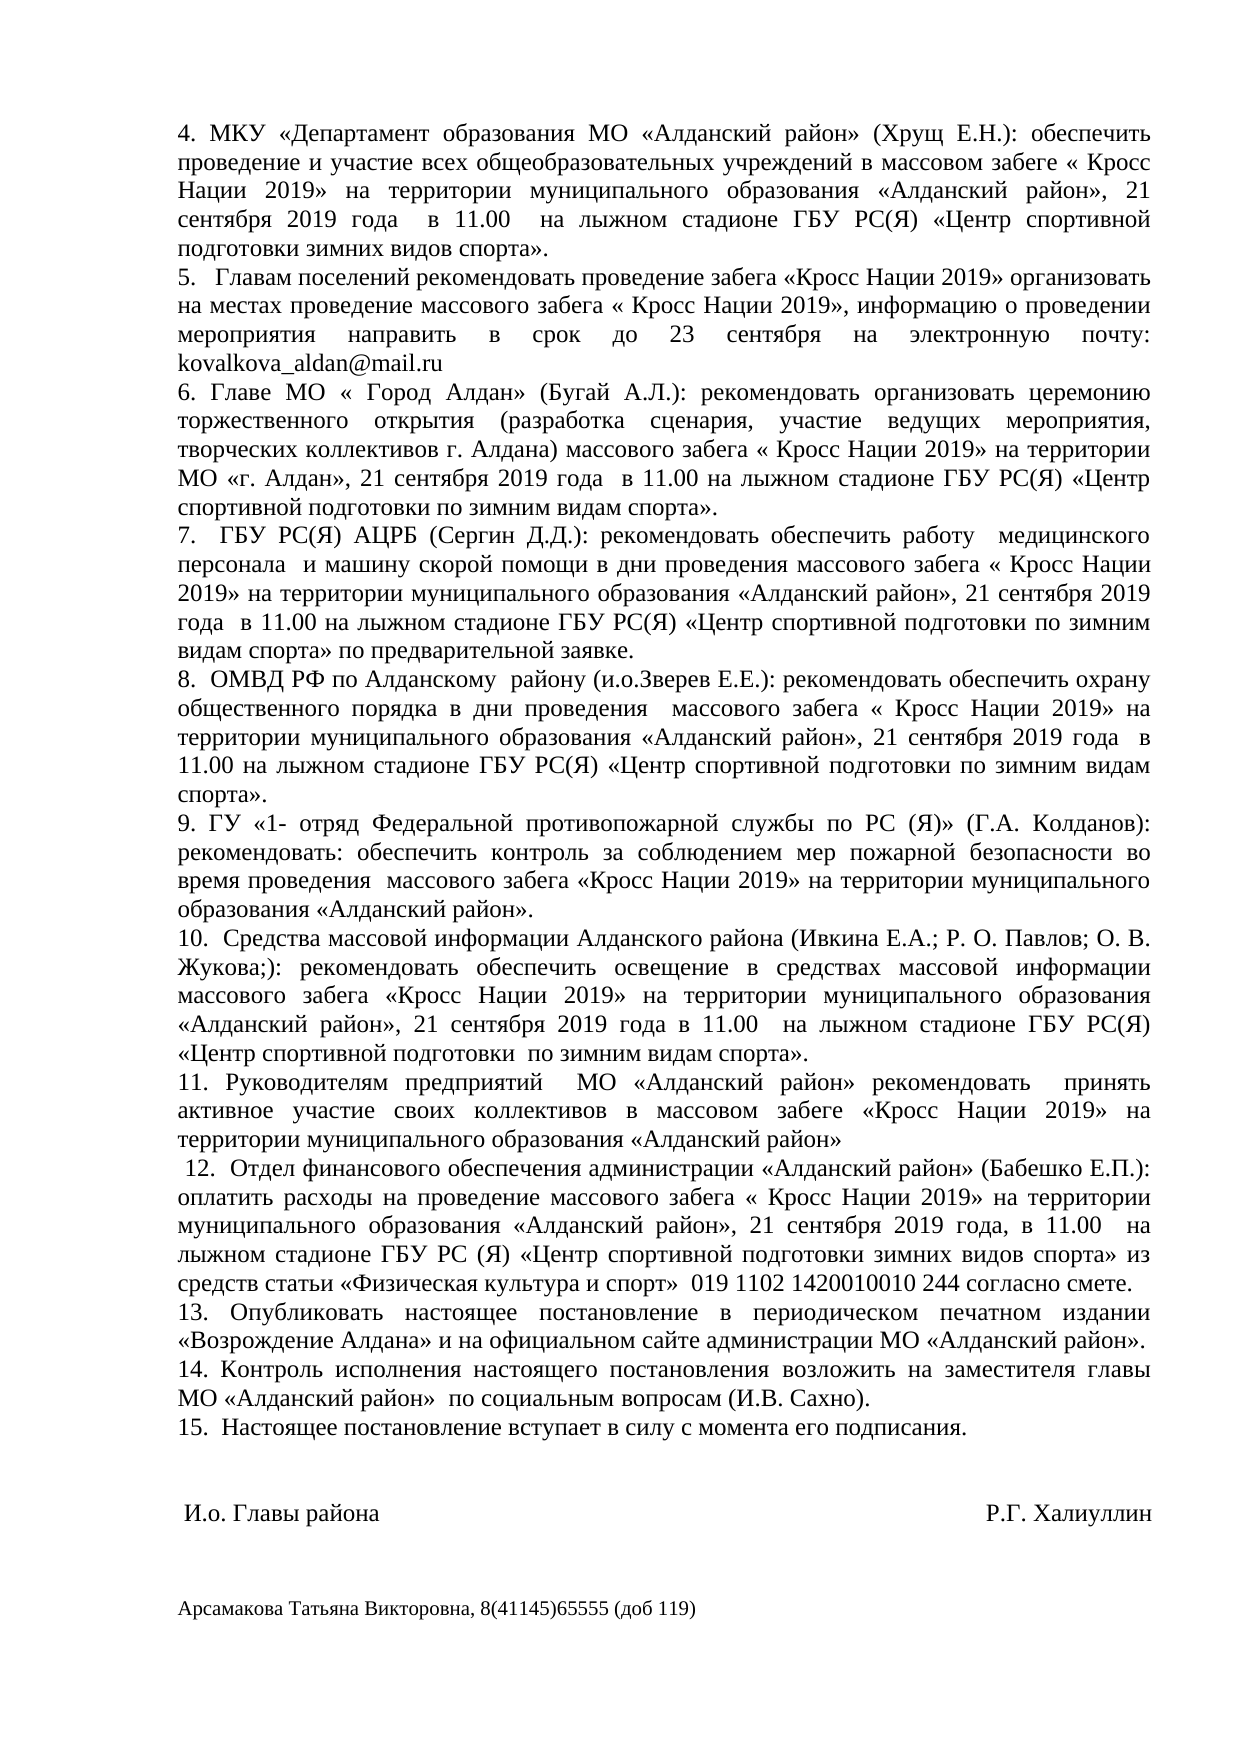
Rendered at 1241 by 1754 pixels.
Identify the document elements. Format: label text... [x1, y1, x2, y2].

text 12. Отдел финансового обеспечения администрации «Алданский район» (Бабешко Е.П.): оплатить расходы на проведение массового забега « Кросс Нации 2019» на территории муниципального образования «Алданский район», 21 сентября 2019 года, в 11.00 на лыжном стадионе ГБУ РС (Я) «Центр спортивной подготовки зимних видов спорта» из средств статьи «Физическая культура и спорт» 019 1102 1420010010 244 согласно смете. [177, 1153, 1152, 1297]
text 6. Главе МО « Город Алдан» (Бугай А.Л.): рекомендовать организовать церемонию торжественного открытия (разработка сценария, участие ведущих мероприятия, творческих коллективов г. Алдана) массового забега « Кросс Нации 2019» на территории МО «г. Алдан», 21 сентября 2019 года в 11.00 на лыжном стадионе ГБУ РС(Я) «Центр спортивной подготовки по зимним видам спорта». [177, 377, 1152, 521]
text 15. Настоящее постановление вступает в силу с момента его подписания. [177, 1412, 1152, 1441]
text 5. Главам поселений рекомендовать проведение забега «Кросс Нации 2019» организовать на местах проведение массового забега « Кросс Нации 2019», информацию о проведении мероприятия направить в срок до 23 сентября на электронную почту: kovalkova_aldan@mail.ru [177, 262, 1152, 377]
text 8. ОМВД РФ по Алданскому району (и.о.Зверев Е.Е.): рекомендовать обеспечить охрану общественного порядка в дни проведения массового забега « Кросс Нации 2019» на территории муниципального образования «Алданский район», 21 сентября 2019 года в 11.00 на лыжном стадионе ГБУ РС(Я) «Центр спортивной подготовки по зимним видам спорта». [177, 664, 1152, 808]
text 13. Опубликовать настоящее постановление в периодическом печатном издании «Возрождение Алдана» и на официальном сайте администрации МО «Алданский район». [177, 1297, 1152, 1354]
text 4. МКУ «Департамент образования МО «Алданский район» (Хрущ Е.Н.): обеспечить проведение и участие всех общеобразовательных учреждений в массовом забеге « Кросс Нации 2019» на территории муниципального образования «Алданский район», 21 сентября 2019 года в 11.00 на лыжном стадионе ГБУ РС(Я) «Центр спортивной подготовки зимних видов спорта». [177, 118, 1152, 262]
text 11. Руководителям предприятий МО «Алданский район» рекомендовать принять активное участие своих коллективов в массовом забеге «Кросс Нации 2019» на территории муниципального образования «Алданский район» [177, 1067, 1152, 1153]
text 9. ГУ «1- отряд Федеральной противопожарной службы по РС (Я)» (Г.А. Колданов): рекомендовать: обеспечить контроль за соблюдением мер пожарной безопасности во время проведения массового забега «Кросс Нации 2019» на территории муниципального образования «Алданский район». [177, 808, 1152, 923]
text Арсамакова Татьяна Викторовна, 8(41145)65555 (доб 119) [177, 1596, 1152, 1620]
text 7. ГБУ РС(Я) АЦРБ (Сергин Д.Д.): рекомендовать обеспечить работу медицинского персонала и машину скорой помощи в дни проведения массового забега « Кросс Нации 2019» на территории муниципального образования «Алданский район», 21 сентября 2019 года в 11.00 на лыжном стадионе ГБУ РС(Я) «Центр спортивной подготовки по зимним видам спорта» по предварительной заявке. [177, 521, 1152, 664]
text 14. Контроль исполнения настоящего постановления возложить на заместителя главы МО «Алданский район» по социальным вопросам (И.В. Сахно). [177, 1354, 1152, 1412]
text 10. Средства массовой информации Алданского района (Ивкина Е.А.; Р. О. Павлов; О. В. Жукова;): рекомендовать обеспечить освещение в средствах массовой информации массового забега «Кросс Нации 2019» на территории муниципального образования «Алданский район», 21 сентября 2019 года в 11.00 на лыжном стадионе ГБУ РС(Я) «Центр спортивной подготовки по зимним видам спорта». [177, 923, 1152, 1067]
text И.о. Главы района Р.Г. Халиуллин [177, 1498, 1202, 1527]
